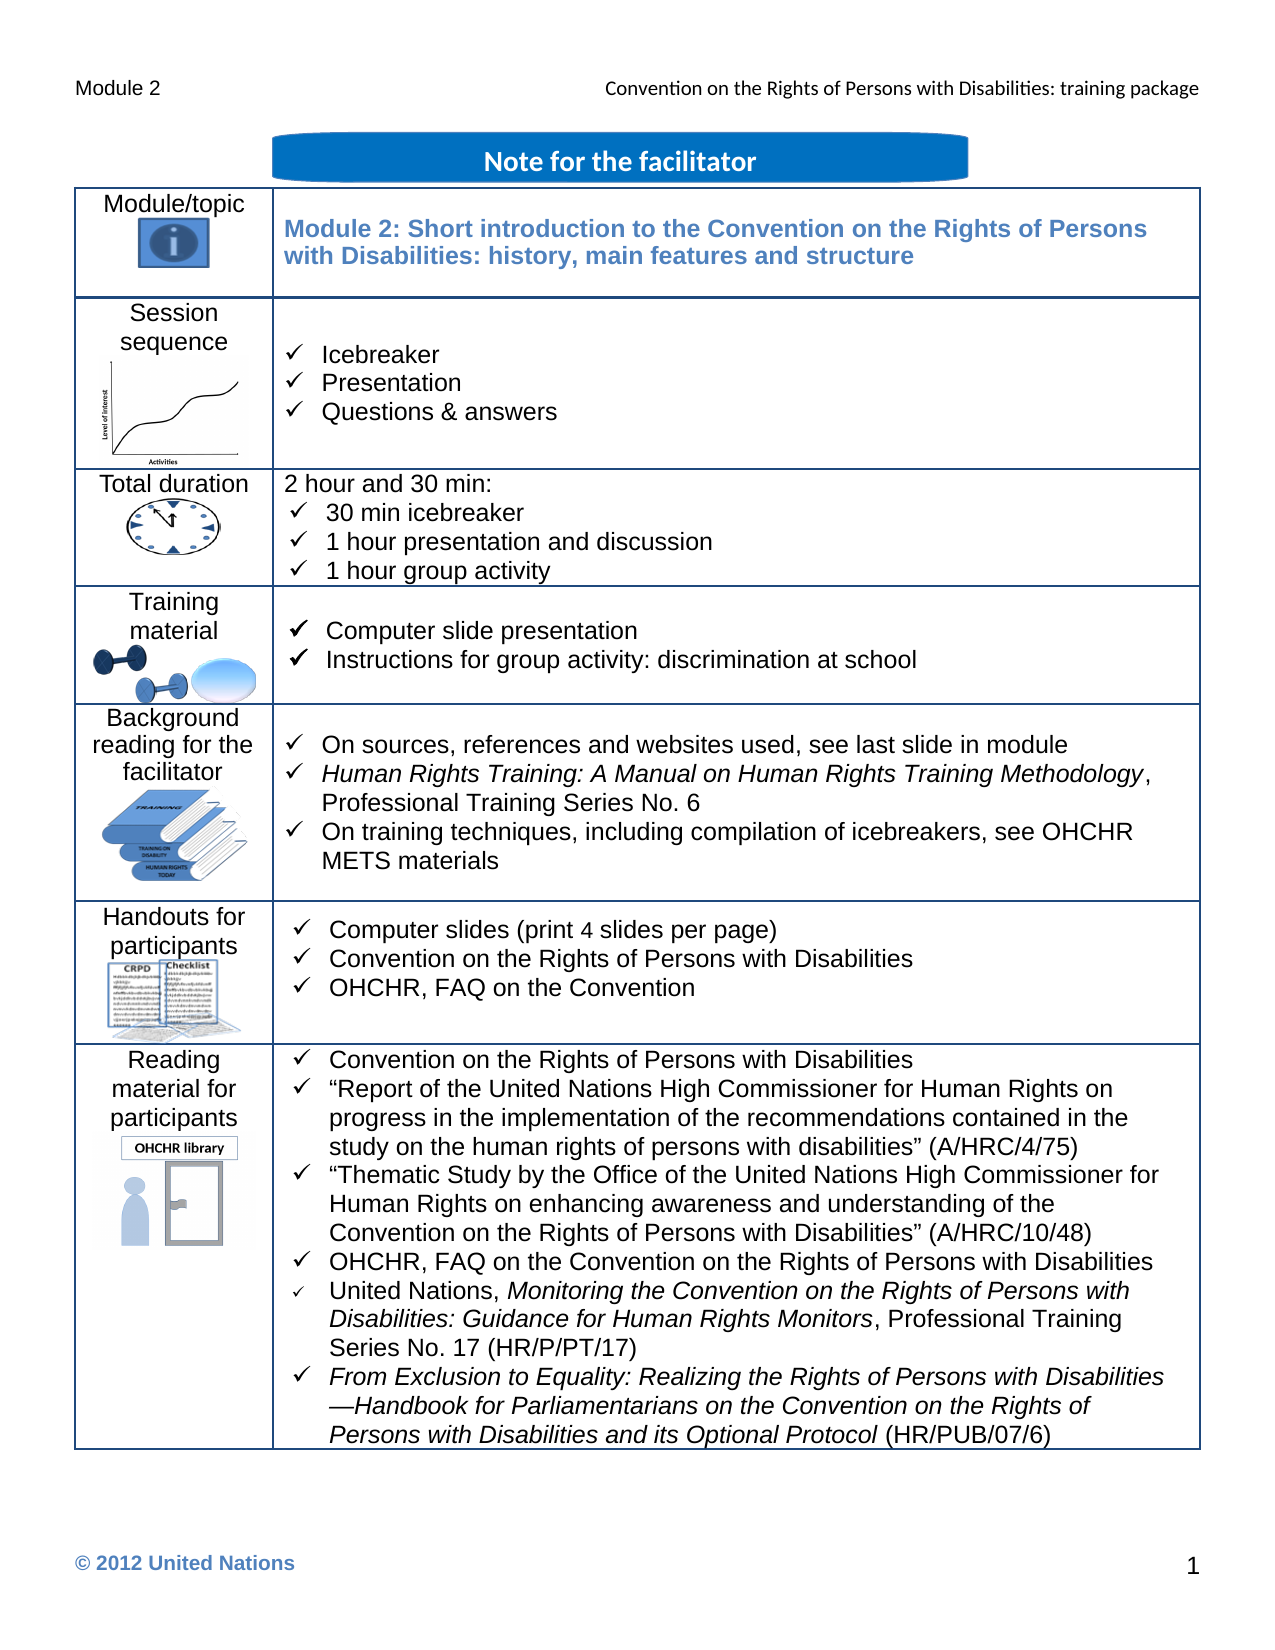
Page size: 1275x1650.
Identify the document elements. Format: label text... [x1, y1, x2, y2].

picture [106, 959, 242, 1044]
picture [91, 644, 256, 703]
table_header Module/topic [76, 189, 272, 296]
table_cell Computer slide presentation Instructions for group activity: discrimination at school [274, 587, 1199, 703]
table_cell Reading material for participants [76, 1045, 272, 1448]
table_cell Computer slides (print 4 slides per page) Convention on the Rights of Persons with Disabilities OHCHR, FAQ on the Convention [274, 902, 1199, 1043]
picture [99, 786, 249, 881]
picture [126, 498, 221, 555]
table_cell Convention on the Rights of Persons with Disabilities “Report of the United Nations High Commissioner for Human Rights on progress in the implementation of the recommendations contained in the study on the human rights of persons with disabilities” (A/HRC/4/75) “Thematic Study by the Office of the United Nations High Commissioner for Human Rights on enhancing awareness and understanding of the Convention on the Rights of Persons with Disabilities” (A/HRC/10/48) OHCHR, FAQ on the Convention on the Rights of Persons with Disabilities United Nations, Monitoring the Convention on the Rights of Persons with Disabilities: Guidance for Human Rights Monitors, Professional Training Series No. 17 (HR/P/PT/17) From Exclusion to Equality: Realizing the Rights of Persons with Disabilities—Handbook for Parliamentarians on the Convention on the Rights of Persons with Disabilities and its Optional Protocol (HR/PUB/07/6) [274, 1045, 1199, 1448]
table_cell Session sequence [76, 299, 272, 467]
table_cell Training material [76, 587, 272, 703]
table_cell On sources, references and websites used, see last slide in module Human Rights Training: A Manual on Human Rights Training Methodology, Professional Training Series No. 6 On training techniques, including compilation of icebreakers, see OHCHR METS materials [274, 705, 1199, 900]
table_cell Handouts for participants [76, 902, 272, 1043]
table_cell Icebreaker Presentation Questions & answers [274, 299, 1199, 467]
table_cell 2 hour and 30 min: 30 min icebreaker 1 hour presentation and discussion 1 hour group activity [274, 470, 1199, 585]
table_cell Background reading for the facilitator [76, 705, 272, 900]
table_cell Total duration [76, 470, 272, 585]
table_header Module 2: Short introduction to the Convention on the Rights of Persons with Disabilities: history, main features and structure [274, 189, 1199, 296]
picture [136, 217, 211, 268]
